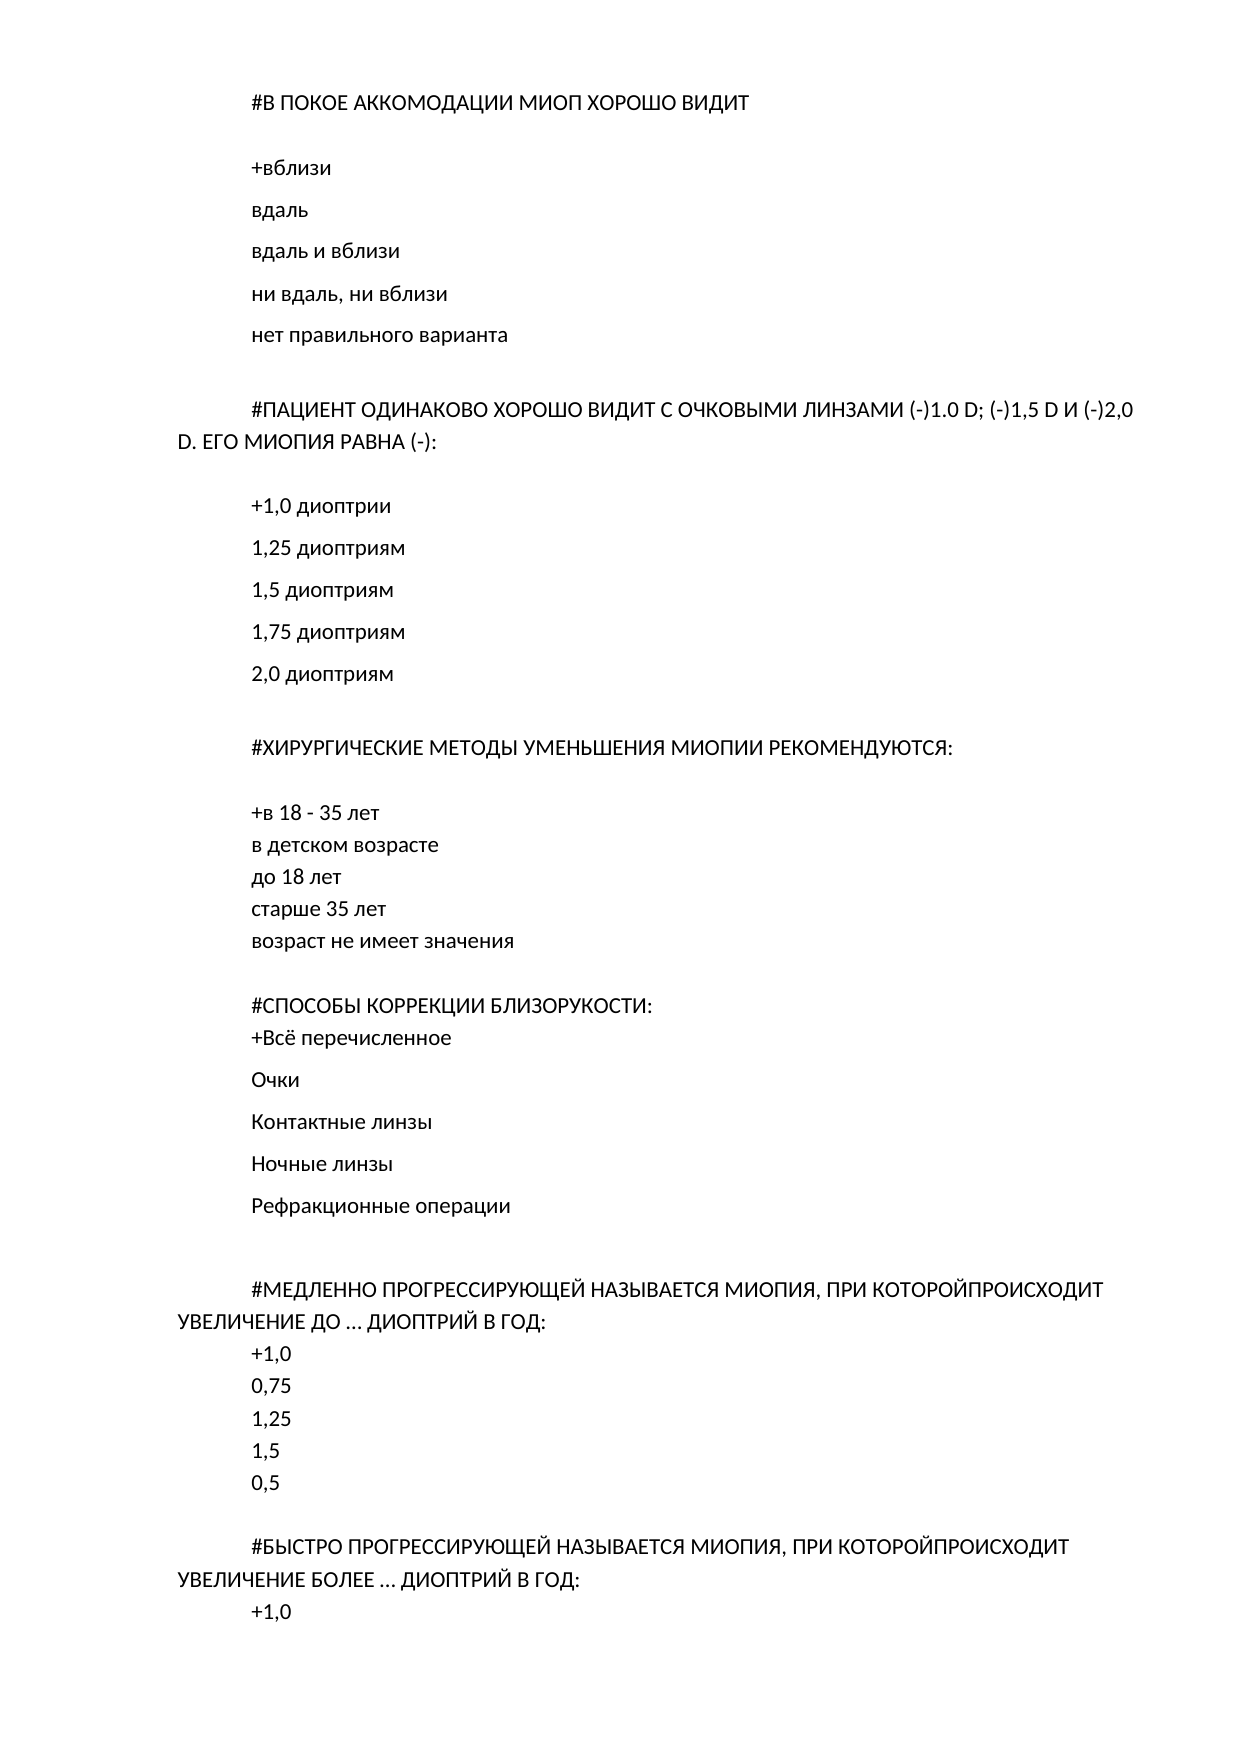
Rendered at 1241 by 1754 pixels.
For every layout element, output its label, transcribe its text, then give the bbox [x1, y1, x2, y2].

text 0,75 [177, 1372, 1152, 1399]
text #БЫСТРО ПРОГРЕССИРУЮЩЕЙ НАЗЫВАЕТСЯ МИОПИЯ, ПРИ КОТОРОЙПРОИСХОДИТ УВЕЛИЧЕНИЕ БОЛЕЕ … ДИОПТРИЙ В ГОД: [177, 1532, 1152, 1593]
text +1,0 [177, 1339, 1152, 1367]
text в детском возрасте [177, 830, 1152, 858]
text нет правильного варианта [177, 321, 1152, 349]
text +1,0 диоптрии [177, 491, 1152, 519]
text 1,5 диоптриям [177, 575, 1152, 603]
text +1,0 [177, 1597, 1152, 1625]
text #ПАЦИЕНТ ОДИНАКОВО ХОРОШО ВИДИТ С ОЧКОВЫМИ ЛИНЗАМИ (-)1.0 D; (-)1,5 D И (-)2,0 D. ЕГО МИОПИЯ РАВНА (-): [177, 395, 1152, 455]
text #МЕДЛЕННО ПРОГРЕССИРУЮЩЕЙ НАЗЫВАЕТСЯ МИОПИЯ, ПРИ КОТОРОЙПРОИСХОДИТ УВЕЛИЧЕНИЕ ДО … ДИОПТРИЙ В ГОД: [177, 1275, 1152, 1335]
text вдаль [177, 195, 1152, 223]
text +Всё перечисленное [177, 1023, 1152, 1051]
text ни вдаль, ни вблизи [177, 279, 1152, 307]
text #ХИРУРГИЧЕСКИЕ МЕТОДЫ УМЕНЬШЕНИЯ МИОПИИ РЕКОМЕНДУЮТСЯ: [177, 733, 1152, 761]
text +вблизи [177, 153, 1152, 181]
text #В ПОКОЕ АККОМОДАЦИИ МИОП ХОРОШО ВИДИТ [177, 88, 1152, 116]
text Очки [177, 1065, 1152, 1093]
text 1,5 [177, 1436, 1152, 1464]
text 1,25 [177, 1404, 1152, 1432]
text Ночные линзы [177, 1149, 1152, 1177]
text 0,5 [177, 1468, 1152, 1496]
text #СПОСОБЫ КОРРЕКЦИИ БЛИЗОРУКОСТИ: [177, 991, 1152, 1019]
text вдаль и вблизи [177, 237, 1152, 265]
text Контактные линзы [177, 1107, 1152, 1135]
text старше 35 лет [177, 894, 1152, 922]
text возраст не имеет значения [177, 927, 1152, 954]
text 1,75 диоптриям [177, 617, 1152, 645]
text 1,25 диоптриям [177, 533, 1152, 561]
text +в 18 - 35 лет [177, 798, 1152, 826]
text до 18 лет [177, 862, 1152, 890]
text 2,0 диоптриям [177, 659, 1152, 687]
text Рефракционные операции [177, 1191, 1152, 1219]
